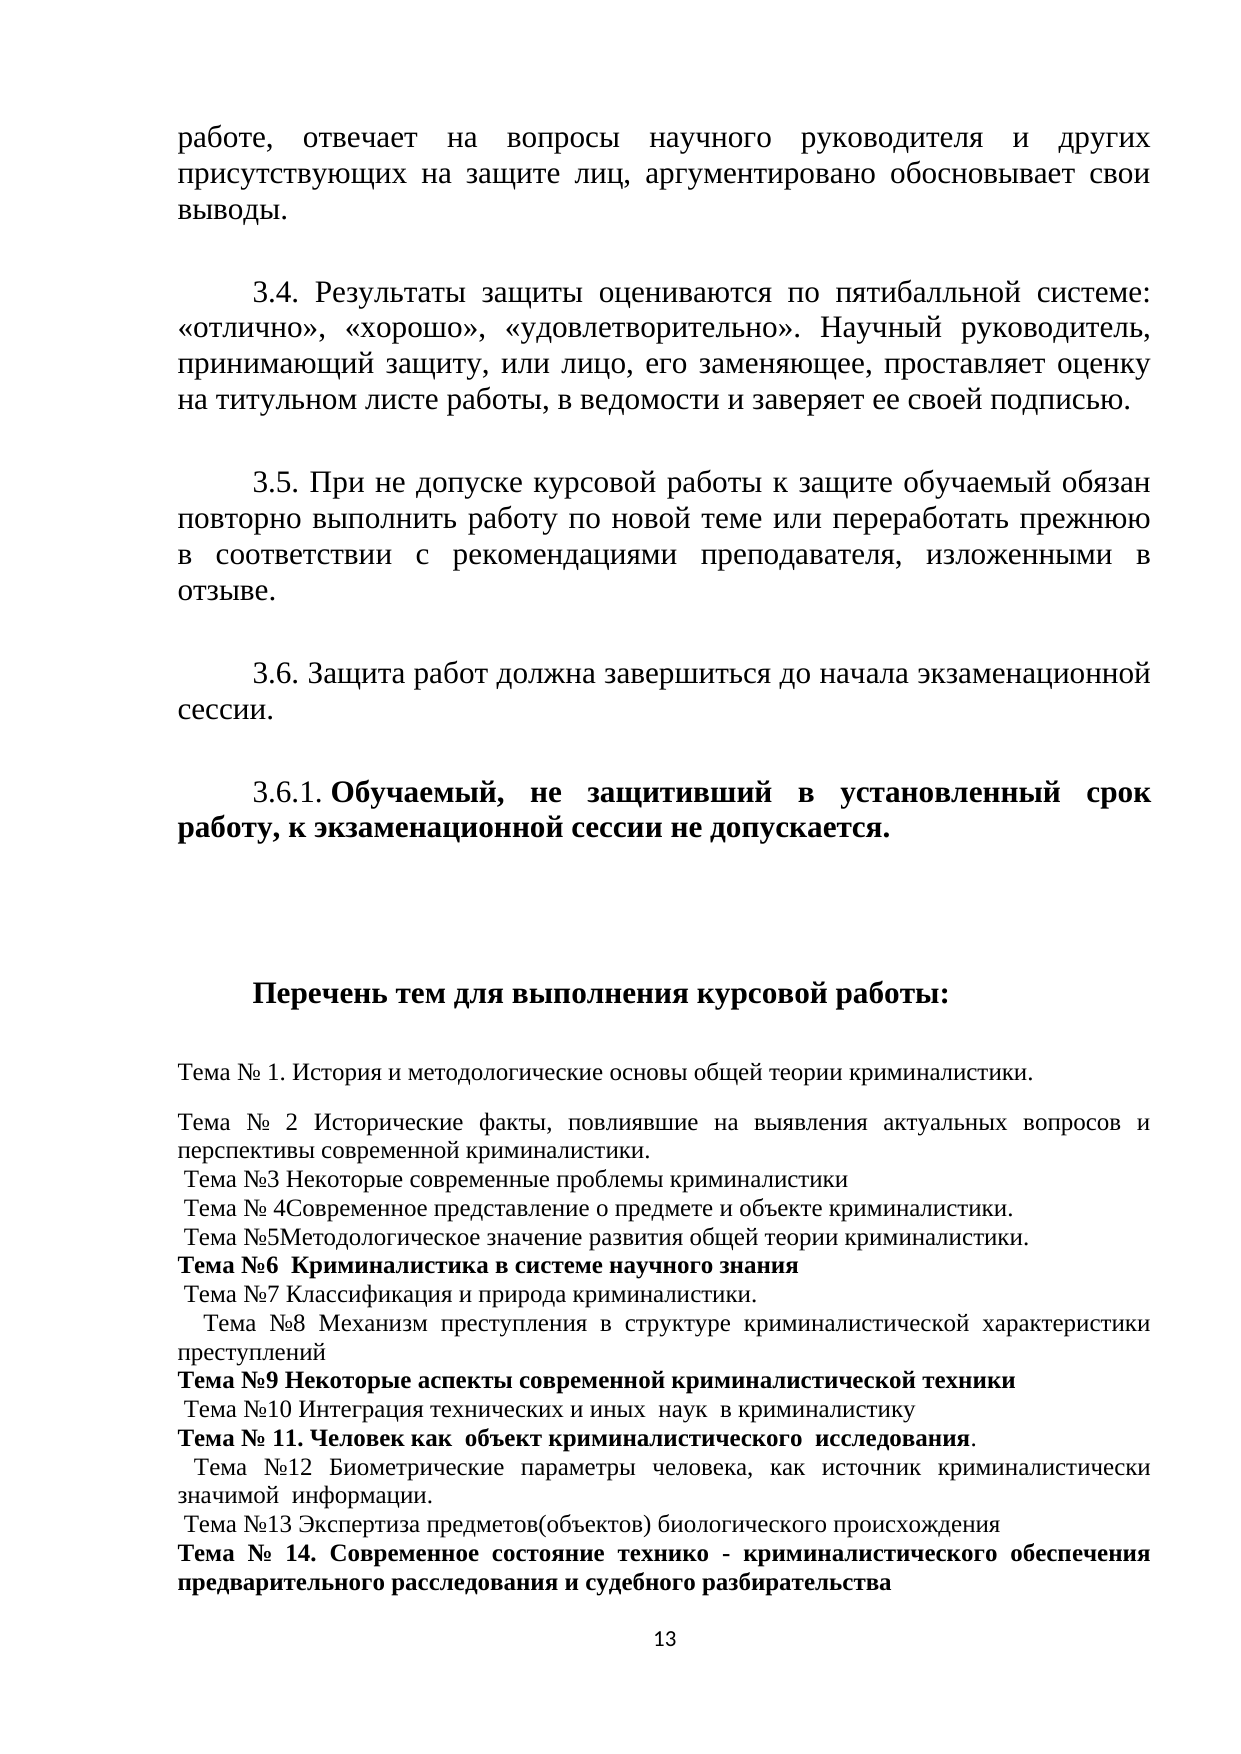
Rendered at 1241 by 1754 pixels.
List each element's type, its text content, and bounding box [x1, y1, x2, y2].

text 3.5. При не допуске курсовой работы к защите обучаемый обязан повторно выполнить работу по новой теме или переработать прежнюю в соответствии с рекомендациями преподавателя, изложенными в отзыве. [177, 463, 1152, 607]
text Тема № 11. Человек как объект криминалистического исследования. [177, 1423, 1152, 1452]
text Тема № 4Современное представление о предмете и объекте криминалистики. [177, 1193, 1152, 1222]
text Перечень тем для выполнения курсовой работы: [177, 974, 1152, 1010]
text 3.6.1. Обучаемый, не защитивший в установленный срок работу, к экзаменационной сессии не допускается. [177, 773, 1152, 845]
text Тема №3 Некоторые современные проблемы криминалистики [177, 1164, 1152, 1193]
text Тема №6 Криминалистика в системе научного знания [177, 1251, 1152, 1279]
text Тема №13 Экспертиза предметов(объектов) биологического происхождения [177, 1509, 1152, 1538]
text 3.4. Результаты защиты оцениваются по пятибалльной системе: «отлично», «хорошо», «удовлетворительно». Научный руководитель, принимающий защиту, или лицо, его заменяющее, проставляет оценку на титульном листе работы, в ведомости и заверяет ее своей подписью. [177, 273, 1152, 417]
text Тема № 14. Современное состояние технико - криминалистического обеспечения предварительного расследования и судебного разбирательства [177, 1538, 1152, 1596]
text 3.6. Защита работ должна завершиться до начала экзаменационной сессии. [177, 654, 1152, 726]
text Тема №7 Классификация и природа криминалистики. [177, 1279, 1152, 1308]
text Тема № 1. История и методологические основы общей теории криминалистики. [177, 1057, 1152, 1086]
text Тема №9 Некоторые аспекты современной криминалистической техники [177, 1366, 1152, 1394]
text Тема №12 Биометрические параметры человека, как источник криминалистически значимой информации. [177, 1452, 1152, 1509]
text Тема №5Методологическое значение развития общей теории криминалистики. [177, 1222, 1152, 1251]
text Тема №8 Механизм преступления в структуре криминалистической характеристики преступлений [177, 1308, 1152, 1366]
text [177, 118, 1152, 226]
text Тема №10 Интеграция технических и иных наук в криминалистику [177, 1394, 1152, 1423]
text Тема № 2 Исторические факты, повлиявшие на выявления актуальных вопросов и перспективы современной криминалистики. [177, 1107, 1152, 1164]
